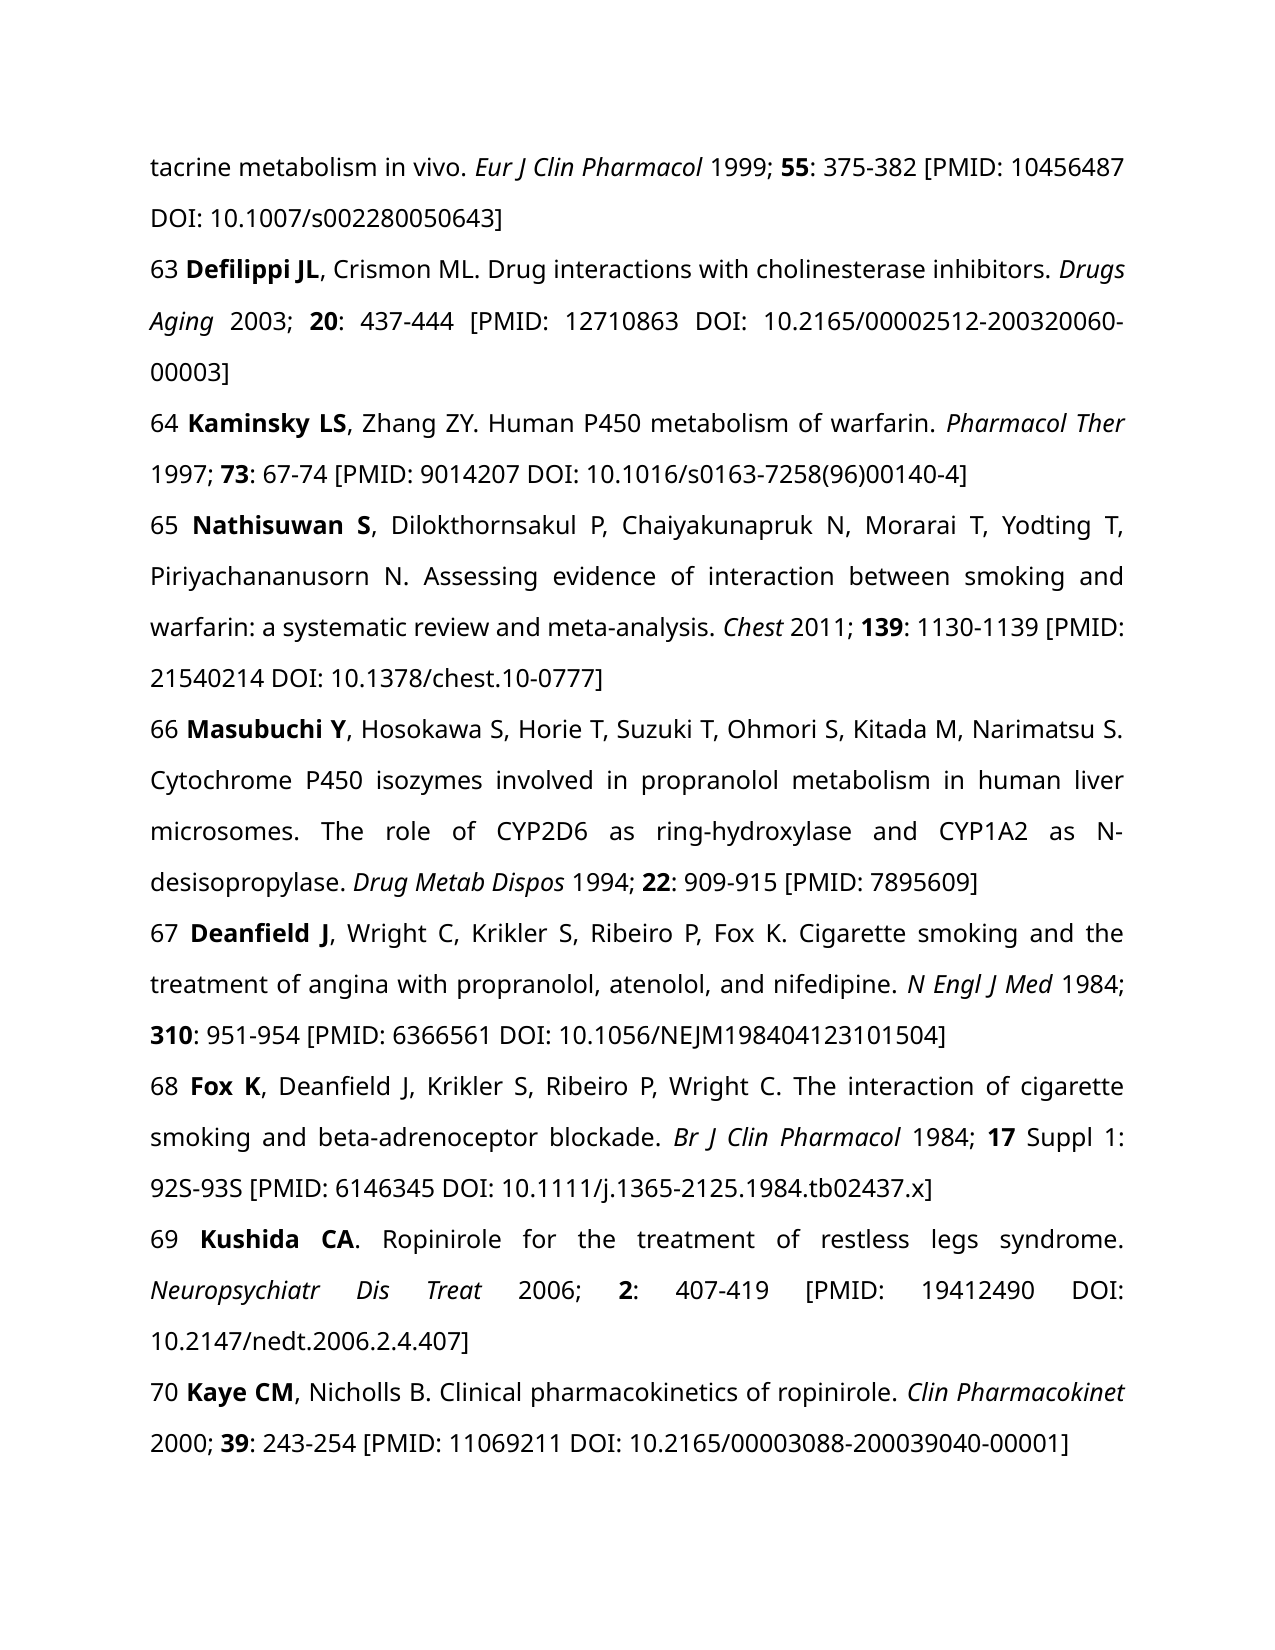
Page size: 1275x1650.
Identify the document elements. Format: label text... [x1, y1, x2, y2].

text 69 Kushida CA. Ropinirole for the treatment of restless legs syndrome. Neuropsychiatr Dis Treat 2006; 2: 407-419 [PMID: 19412490 DOI: 10.2147/nedt.2006.2.4.407] [150, 1222, 1125, 1358]
text 65 Nathisuwan S, Dilokthornsakul P, Chaiyakunapruk N, Morarai T, Yodting T, Piriyachananusorn N. Assessing evidence of interaction between smoking and warfarin: a systematic review and meta-analysis. Chest 2011; 139: 1130-1139 [PMID: 21540214 DOI: 10.1378/chest.10-0777] [150, 507, 1125, 694]
text 63 Defilippi JL, Crismon ML. Drug interactions with cholinesterase inhibitors. Drugs Aging 2003; 20: 437-444 [PMID: 12710863 DOI: 10.2165/00002512-200320060-00003] [150, 252, 1125, 388]
text 64 Kaminsky LS, Zhang ZY. Human P450 metabolism of warfarin. Pharmacol Ther 1997; 73: 67-74 [PMID: 9014207 DOI: 10.1016/s0163-7258(96)00140-4] [150, 405, 1125, 490]
text 66 Masubuchi Y, Hosokawa S, Horie T, Suzuki T, Ohmori S, Kitada M, Narimatsu S. Cytochrome P450 isozymes involved in propranolol metabolism in human liver microsomes. The role of CYP2D6 as ring-hydroxylase and CYP1A2 as N-desisopropylase. Drug Metab Dispos 1994; 22: 909-915 [PMID: 7895609] [150, 711, 1125, 899]
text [150, 150, 1125, 235]
text 67 Deanfield J, Wright C, Krikler S, Ribeiro P, Fox K. Cigarette smoking and the treatment of angina with propranolol, atenolol, and nifedipine. N Engl J Med 1984; 310: 951-954 [PMID: 6366561 DOI: 10.1056/NEJM198404123101504] [150, 916, 1125, 1052]
text 68 Fox K, Deanfield J, Krikler S, Ribeiro P, Wright C. The interaction of cigarette smoking and beta-adrenoceptor blockade. Br J Clin Pharmacol 1984; 17 Suppl 1: 92S-93S [PMID: 6146345 DOI: 10.1111/j.1365-2125.1984.tb02437.x] [150, 1069, 1125, 1205]
text 70 Kaye CM, Nicholls B. Clinical pharmacokinetics of ropinirole. Clin Pharmacokinet 2000; 39: 243-254 [PMID: 11069211 DOI: 10.2165/00003088-200039040-00001] [150, 1375, 1125, 1460]
